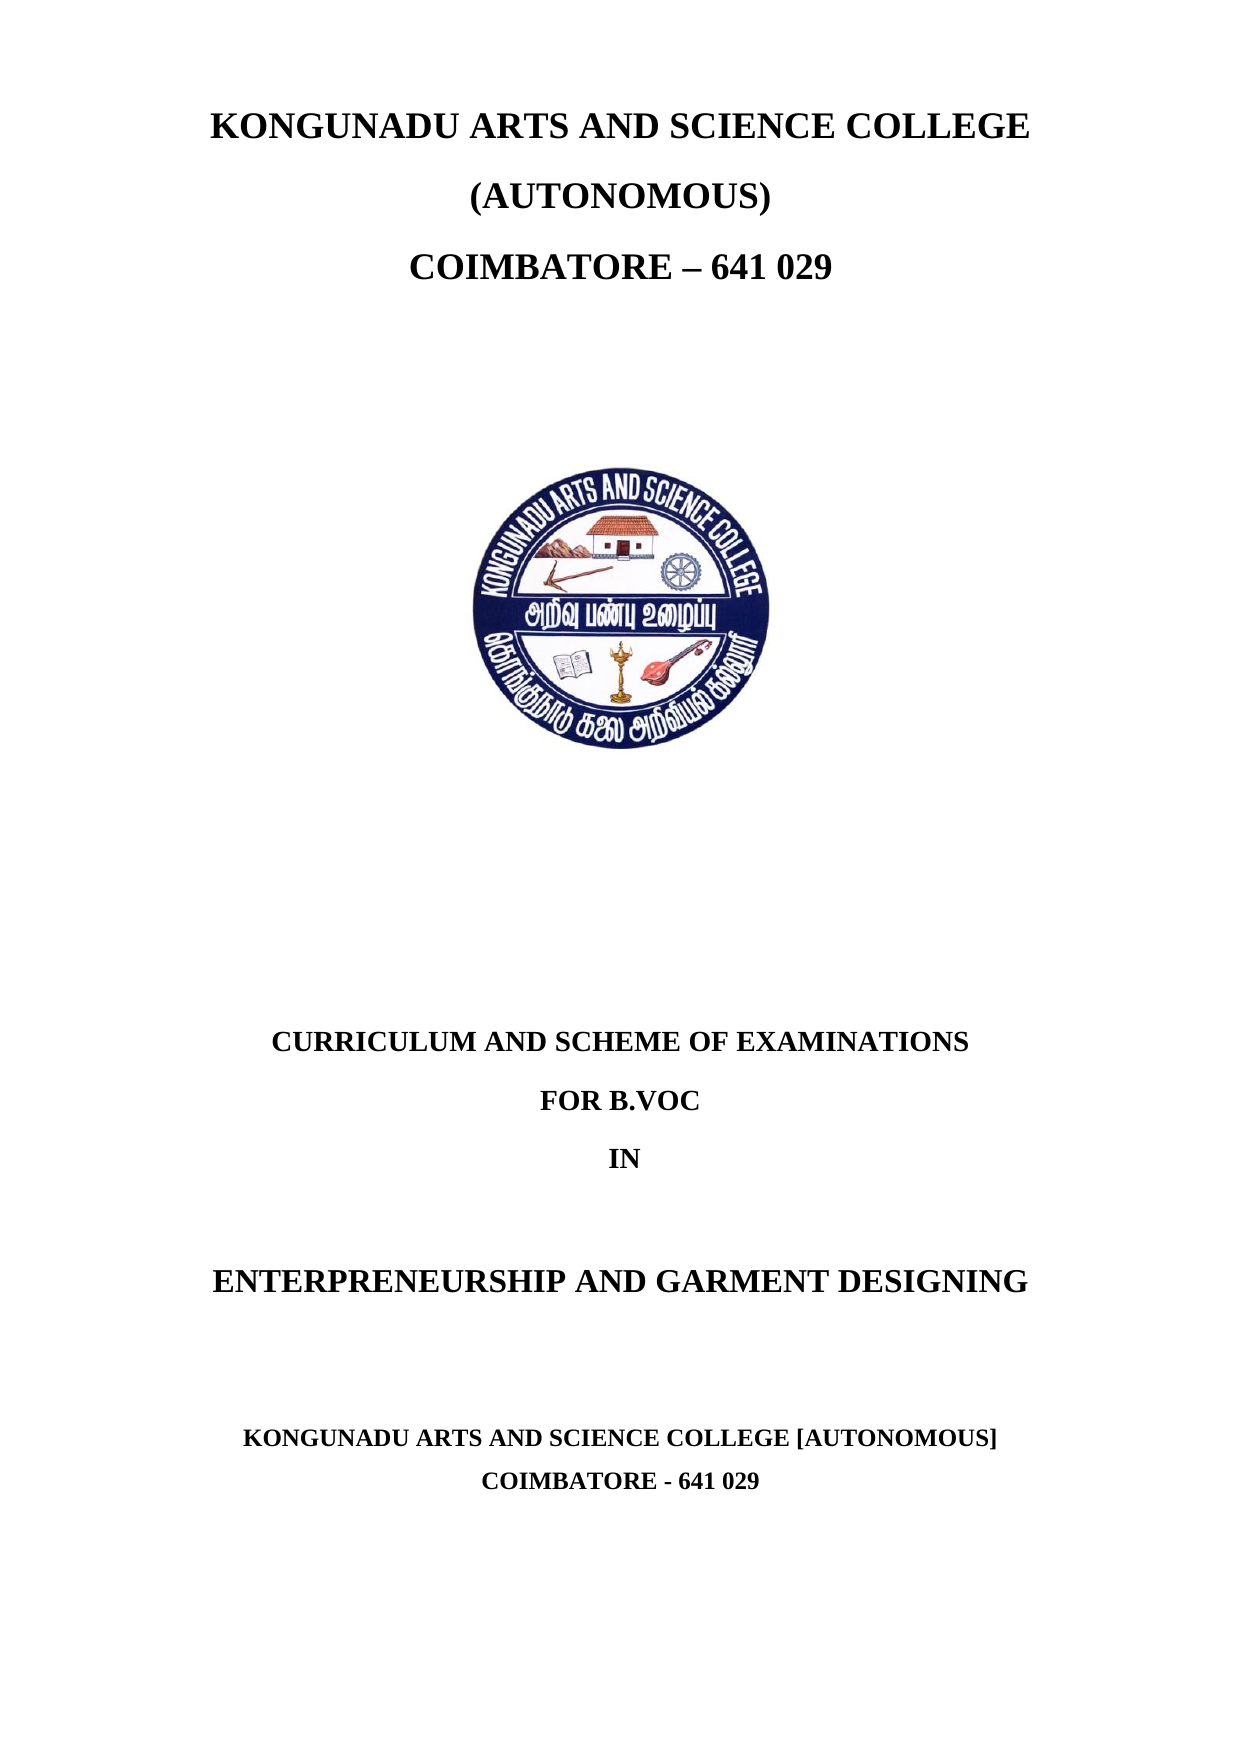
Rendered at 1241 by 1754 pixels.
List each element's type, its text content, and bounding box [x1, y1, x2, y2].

text CURRICULUM AND SCHEME OF EXAMINATIONS FOR B.VOC [271, 1024, 969, 1116]
subtitle KONGUNADU ARTS AND SCIENCE COLLEGE [AUTONOMOUS] COIMBATORE - 641 029 [209, 1423, 1031, 1495]
title KONGUNADU ARTS AND SCIENCE COLLEGE (AUTONOMOUS) [209, 103, 1031, 217]
text IN [209, 1142, 1039, 1175]
picture [463, 463, 777, 753]
title COIMBATORE – 641 029 [209, 244, 1032, 287]
text ENTERPRENEURSHIP AND GARMENT DESIGNING [209, 1261, 1031, 1300]
